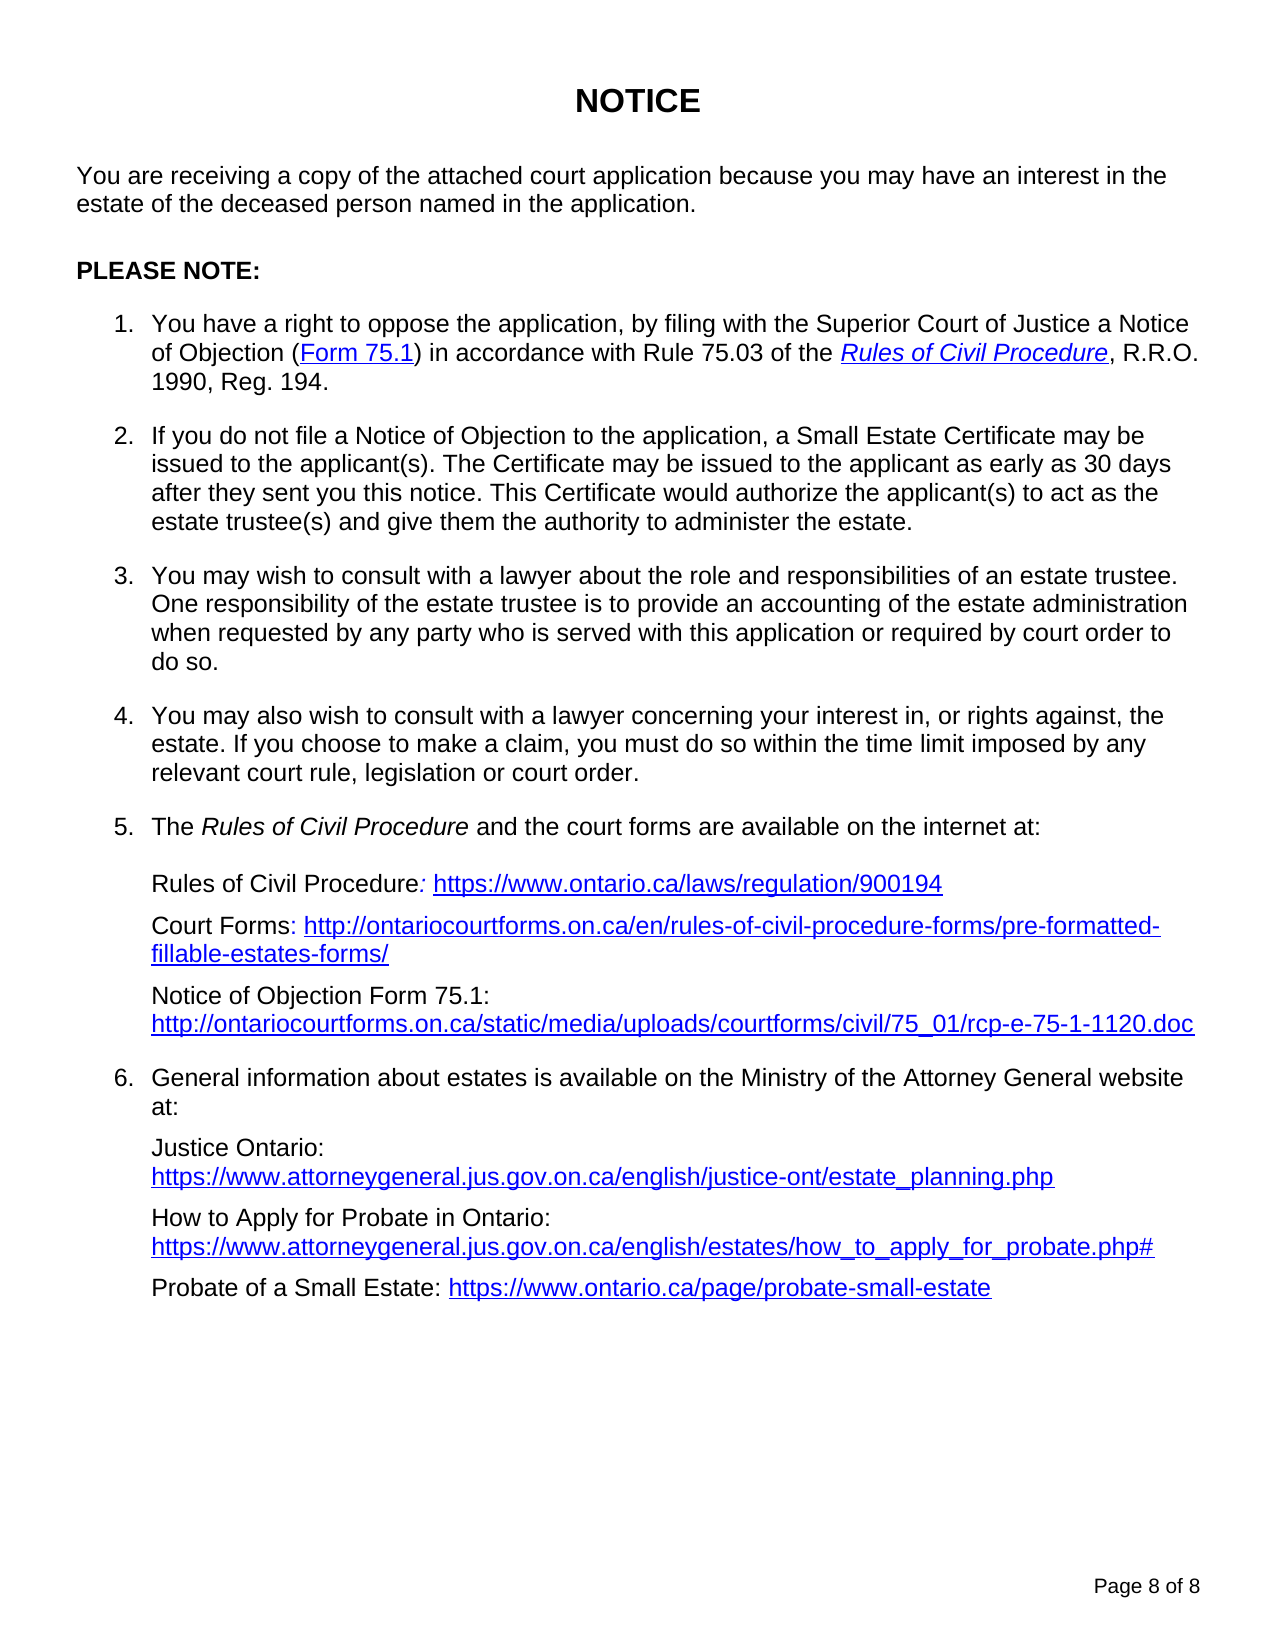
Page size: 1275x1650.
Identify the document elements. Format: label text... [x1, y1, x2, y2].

list You may wish to consult with a lawyer about the role and responsibilities of an estate trustee. One responsibility of the estate trustee is to provide an accounting of the estate administration when requested by any party who is served with this application or required by court order to do so. [113, 561, 1200, 676]
text Justice Ontario: https://www.attorneygeneral.jus.gov.on.ca/english/justice-ont/estate_planning.php [151, 1133, 1200, 1191]
list General information about estates is available on the Ministry of the Attorney General website at: [113, 1063, 1200, 1121]
list You have a right to oppose the application, by filing with the Superior Court of Justice a Notice of Objection (Form 75.1) in accordance with Rule 75.03 of the Rules of Civil Procedure, R.R.O. 1990, Reg. 194. [113, 309, 1200, 396]
subtitle NOTICE [76, 81, 1200, 119]
text You are receiving a copy of the attached court application because you may have an interest in the estate of the deceased person named in the application. [76, 161, 1200, 218]
list You may also wish to consult with a lawyer concerning your interest in, or rights against, the estate. If you choose to make a claim, you must do so within the time limit imposed by any relevant court rule, legislation or court order. [113, 701, 1200, 787]
text How to Apply for Probate in Ontario: https://www.attorneygeneral.jus.gov.on.ca/english/estates/how_to_apply_for_probate.php# [151, 1203, 1200, 1261]
text Notice of Objection Form 75.1: http://ontariocourtforms.on.ca/static/media/uploads/courtforms/civil/75_01/rcp-e-75-1-1120.doc [151, 981, 1200, 1038]
text Rules of Civil Procedure: https://www.ontario.ca/laws/regulation/900194 [151, 869, 1200, 898]
text PLEASE NOTE: [76, 256, 1200, 284]
text Probate of a Small Estate: https://www.ontario.ca/page/probate-small-estate [151, 1273, 1200, 1302]
list The Rules of Civil Procedure and the court forms are available on the internet at: [113, 812, 1200, 869]
text Court Forms: http://ontariocourtforms.on.ca/en/rules-of-civil-procedure-forms/pre-formatted-fillable-estates-forms/ [151, 911, 1200, 968]
list If you do not file a Notice of Objection to the application, a Small Estate Certificate may be issued to the applicant(s). The Certificate may be issued to the applicant as early as 30 days after they sent you this notice. This Certificate would authorize the applicant(s) to act as the estate trustee(s) and give them the authority to administer the estate. [113, 421, 1200, 536]
